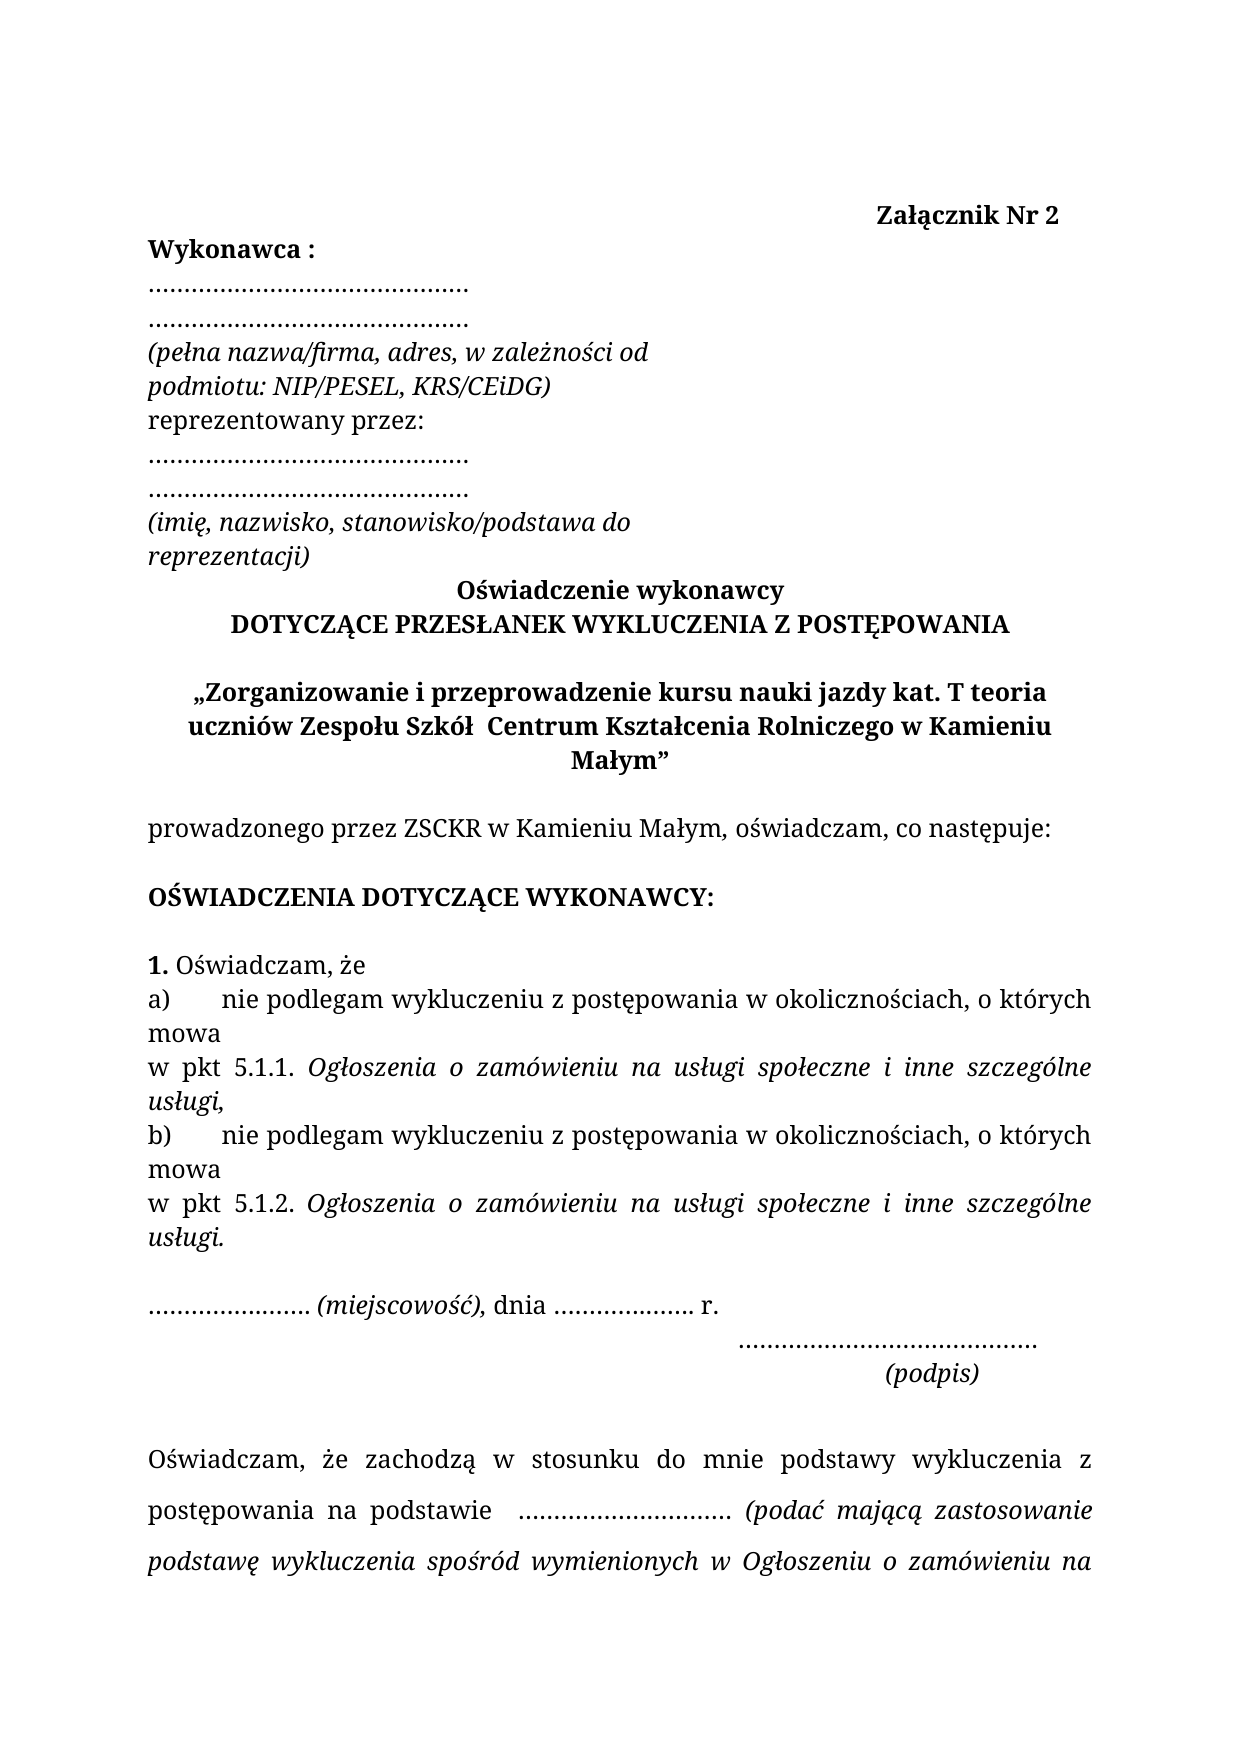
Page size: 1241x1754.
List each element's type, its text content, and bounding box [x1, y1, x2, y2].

text Załącznik Nr 2 [738, 198, 1093, 232]
text 1. Oświadczam, że [148, 947, 1093, 981]
text „Zorganizowanie i przeprowadzenie kursu nauki jazdy kat. T teoria uczniów Zespołu Szkół Centrum Kształcenia Rolniczego w Kamieniu Małym” [148, 675, 1093, 777]
text (imię, nazwisko, stanowisko/podstawa do [148, 504, 1093, 539]
text ……………………………………… [148, 266, 1093, 300]
text …………….……. (miejscowość), dnia ………….……. r. [148, 1288, 1093, 1322]
text (podpis) [811, 1356, 1093, 1390]
text reprezentowany przez: [148, 402, 1093, 436]
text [148, 1441, 1093, 1577]
text podmiotu: NIP/PESEL, KRS/CEiDG) [148, 368, 1093, 402]
text ……………………………………… [148, 471, 1093, 504]
text reprezentacji) [148, 539, 1093, 573]
text ……………………………………… [148, 436, 1093, 471]
text …………………………………… [738, 1322, 1093, 1356]
text prowadzonego przez ZSCKR w Kamieniu Małym, oświadczam, co następuje: [148, 811, 1093, 845]
text DOTYCZĄCE PRZESŁANEK WYKLUCZENIA Z POSTĘPOWANIA [148, 607, 1093, 641]
text (pełna nazwa/firma, adres, w zależności od [148, 334, 1093, 368]
text Oświadczenie wykonawcy [148, 573, 1093, 607]
text b) nie podlegam wykluczeniu z postępowania w okolicznościach, o których mowa w pkt 5.1.2. Ogłoszenia o zamówieniu na usługi społeczne i inne szczególne usługi. [148, 1118, 1093, 1254]
text a) nie podlegam wykluczeniu z postępowania w okolicznościach, o których mowa w pkt 5.1.1. Ogłoszenia o zamówieniu na usługi społeczne i inne szczególne usługi, [148, 981, 1093, 1118]
text ……………………………………… [148, 300, 1093, 334]
text OŚWIADCZENIA DOTYCZĄCE WYKONAWCY: [148, 879, 1093, 913]
text Wykonawca : [148, 232, 1093, 266]
